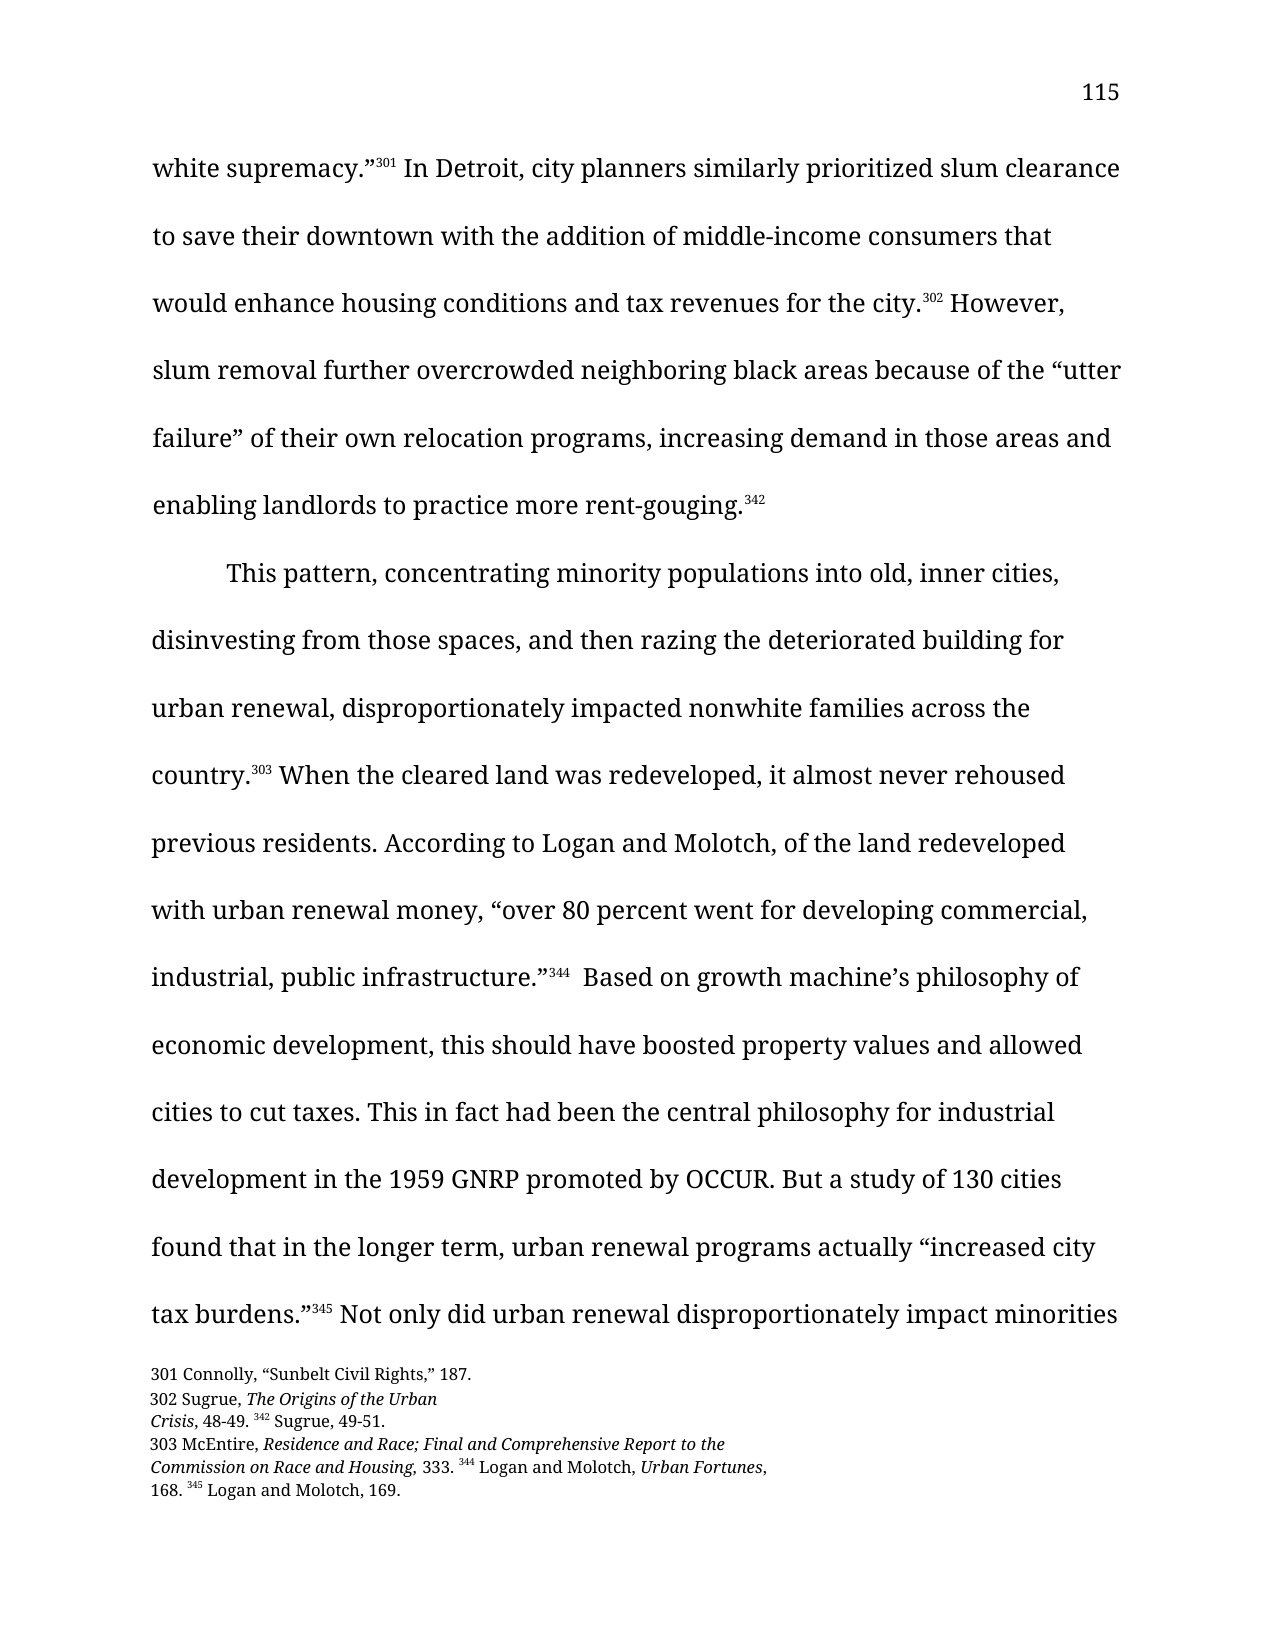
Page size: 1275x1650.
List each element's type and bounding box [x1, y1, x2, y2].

text [151, 556, 1125, 1331]
text [151, 151, 1125, 522]
